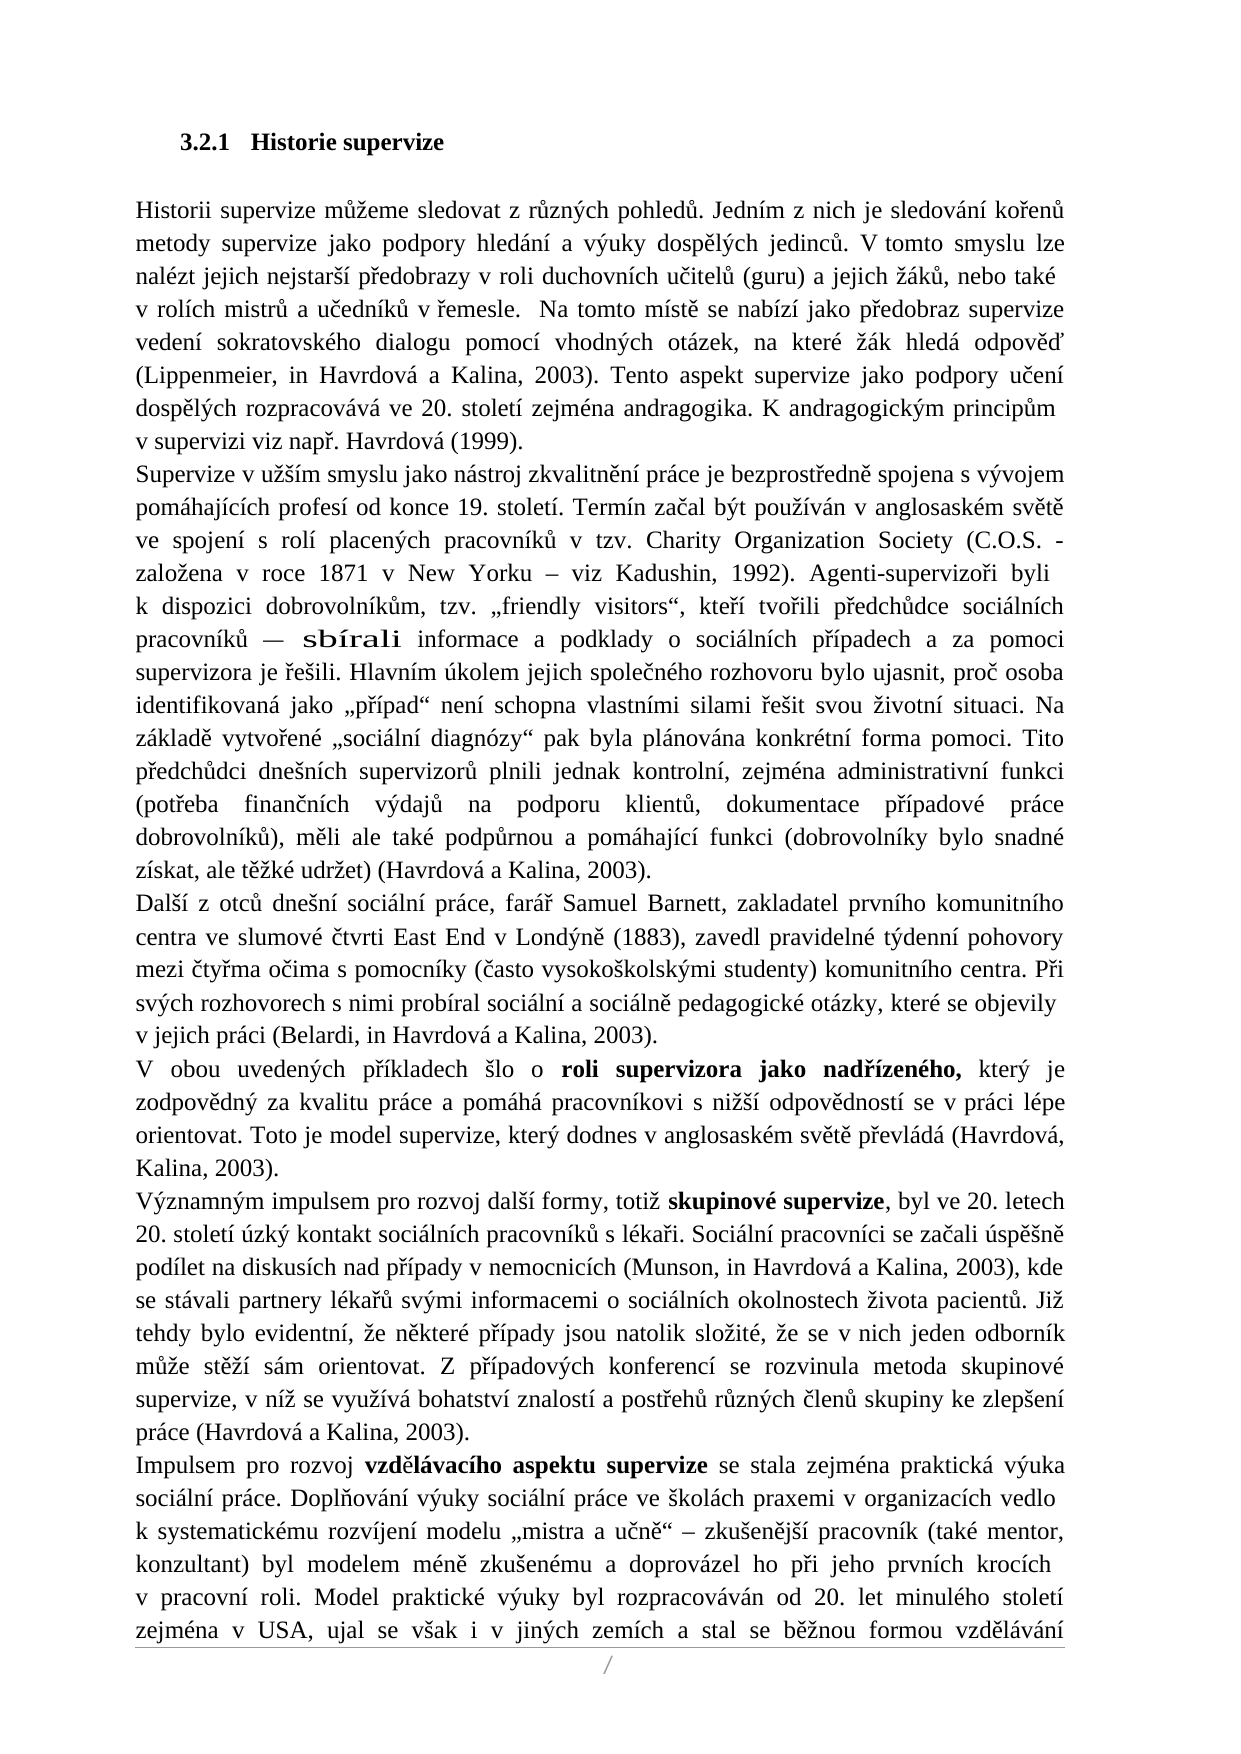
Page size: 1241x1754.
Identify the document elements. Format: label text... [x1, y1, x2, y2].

text Významným impulsem pro rozvoj další formy, totiž skupinové supervize, byl ve 20. letech 20. století úzký kontakt sociálních pracovníků s lékaři. Sociální pracovníci se začali úspěšně podílet na diskusích nad případy v nemocnicích (Munson, in Havrdová a Kalina, 2003), kde se stávali partnery lékařů svými informacemi o sociálních okolnostech života pacientů. Již tehdy bylo evidentní, že některé případy jsou natolik složité, že se v nich jeden odborník může stěží sám orientovat. Z případových konferencí se rozvinula metoda skupinové supervize, v níž se využívá bohatství znalostí a postřehů různých členů skupiny ke zlepšení práce (Havrdová a Kalina, 2003). [135, 1186, 1065, 1446]
text Historii supervize můžeme sledovat z různých pohledů. Jedním z nich je sledování kořenů metody supervize jako podpory hledání a výuky dospělých jedinců. V tomto smyslu lze nalézt jejich nejstarší předobrazy v roli duchovních učitelů (guru) a jejich žáků, nebo také v rolích mistrů a učedníků v řemesle. Na tomto místě se nabízí jako předobraz supervize vedení sokratovského dialogu pomocí vhodných otázek, na které žák hledá odpověď (Lippenmeier, in Havrdová a Kalina, 2003). Tento aspekt supervize jako podpory učení dospělých rozpracovává ve 20. století zejména andragogika. K andragogickým principům v supervizi viz např. Havrdová (1999). [135, 195, 1065, 455]
subtitle Historie supervize [180, 127, 1065, 156]
text V obou uvedených příkladech šlo o roli supervizora jako nadřízeného, který je zodpovědný za kvalitu práce a pomáhá pracovníkovi s nižší odpovědností se v práci lépe orientovat. Toto je model supervize, který dodnes v anglosaském světě převládá (Havrdová, Kalina, 2003). [135, 1054, 1065, 1181]
text Supervize v užším smyslu jako nástroj zkvalitnění práce je bezprostředně spojena s vývojem pomáhajících profesí od konce 19. století. Termín začal být používán v anglosaském světě ve spojení s rolí placených pracovníků v tzv. Charity Organization Society (C.O.S. - založena v roce 1871 v New Yorku – viz Kadushin, 1992). Agenti-supervizoři byli k dispozici dobrovolníkům, tzv. „friendly visitors“, kteří tvořili předchůdce sociálních pracovníků – sbírali informace a podklady o sociálních případech a za pomoci supervizora je řešili. Hlavním úkolem jejich společného rozhovoru bylo ujasnit, proč osoba identifikovaná jako „případ“ není schopna vlastními silami řešit svou životní situaci. Na základě vytvořené „sociální diagnózy“ pak byla plánována konkrétní forma pomoci. Tito předchůdci dnešních supervizorů plnili jednak kontrolní, zejména administrativní funkci (potřeba finančních výdajů na podporu klientů, dokumentace případové práce dobrovolníků), měli ale také podpůrnou a pomáhající funkci (dobrovolníky bylo snadné získat, ale těžké udržet) (Havrdová a Kalina, 2003). [135, 459, 1065, 884]
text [135, 1450, 1065, 1644]
text Další z otců dnešní sociální práce, farář Samuel Barnett, zakladatel prvního komunitního centra ve slumové čtvrti East End v Londýně (1883), zavedl pravidelné týdenní pohovory mezi čtyřma očima s pomocníky (často vysokoškolskými studenty) komunitního centra. Při svých rozhovorech s nimi probíral sociální a sociálně pedagogické otázky, které se objevily v jejich práci (Belardi, in Havrdová a Kalina, 2003). [135, 888, 1065, 1049]
